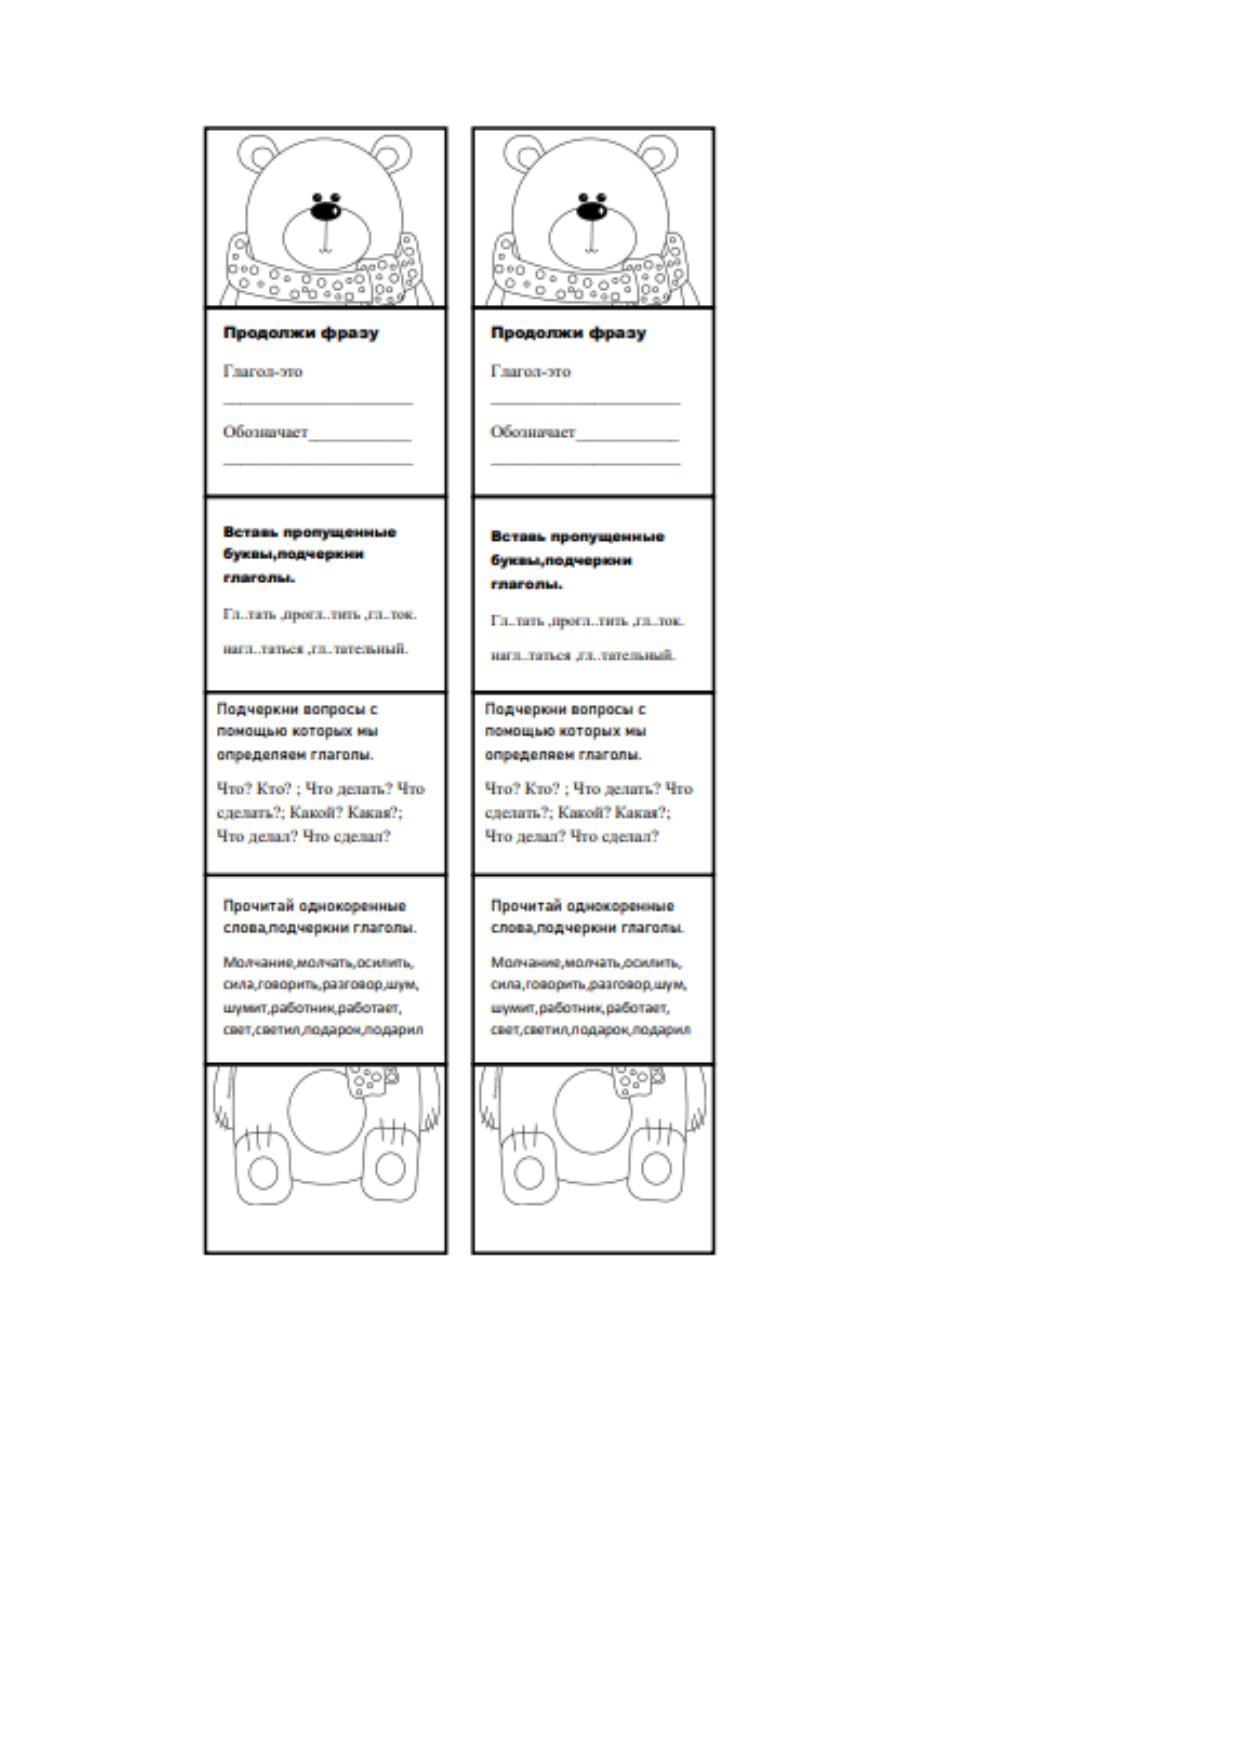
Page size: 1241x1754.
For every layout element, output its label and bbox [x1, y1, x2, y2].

picture [177, 118, 761, 1275]
